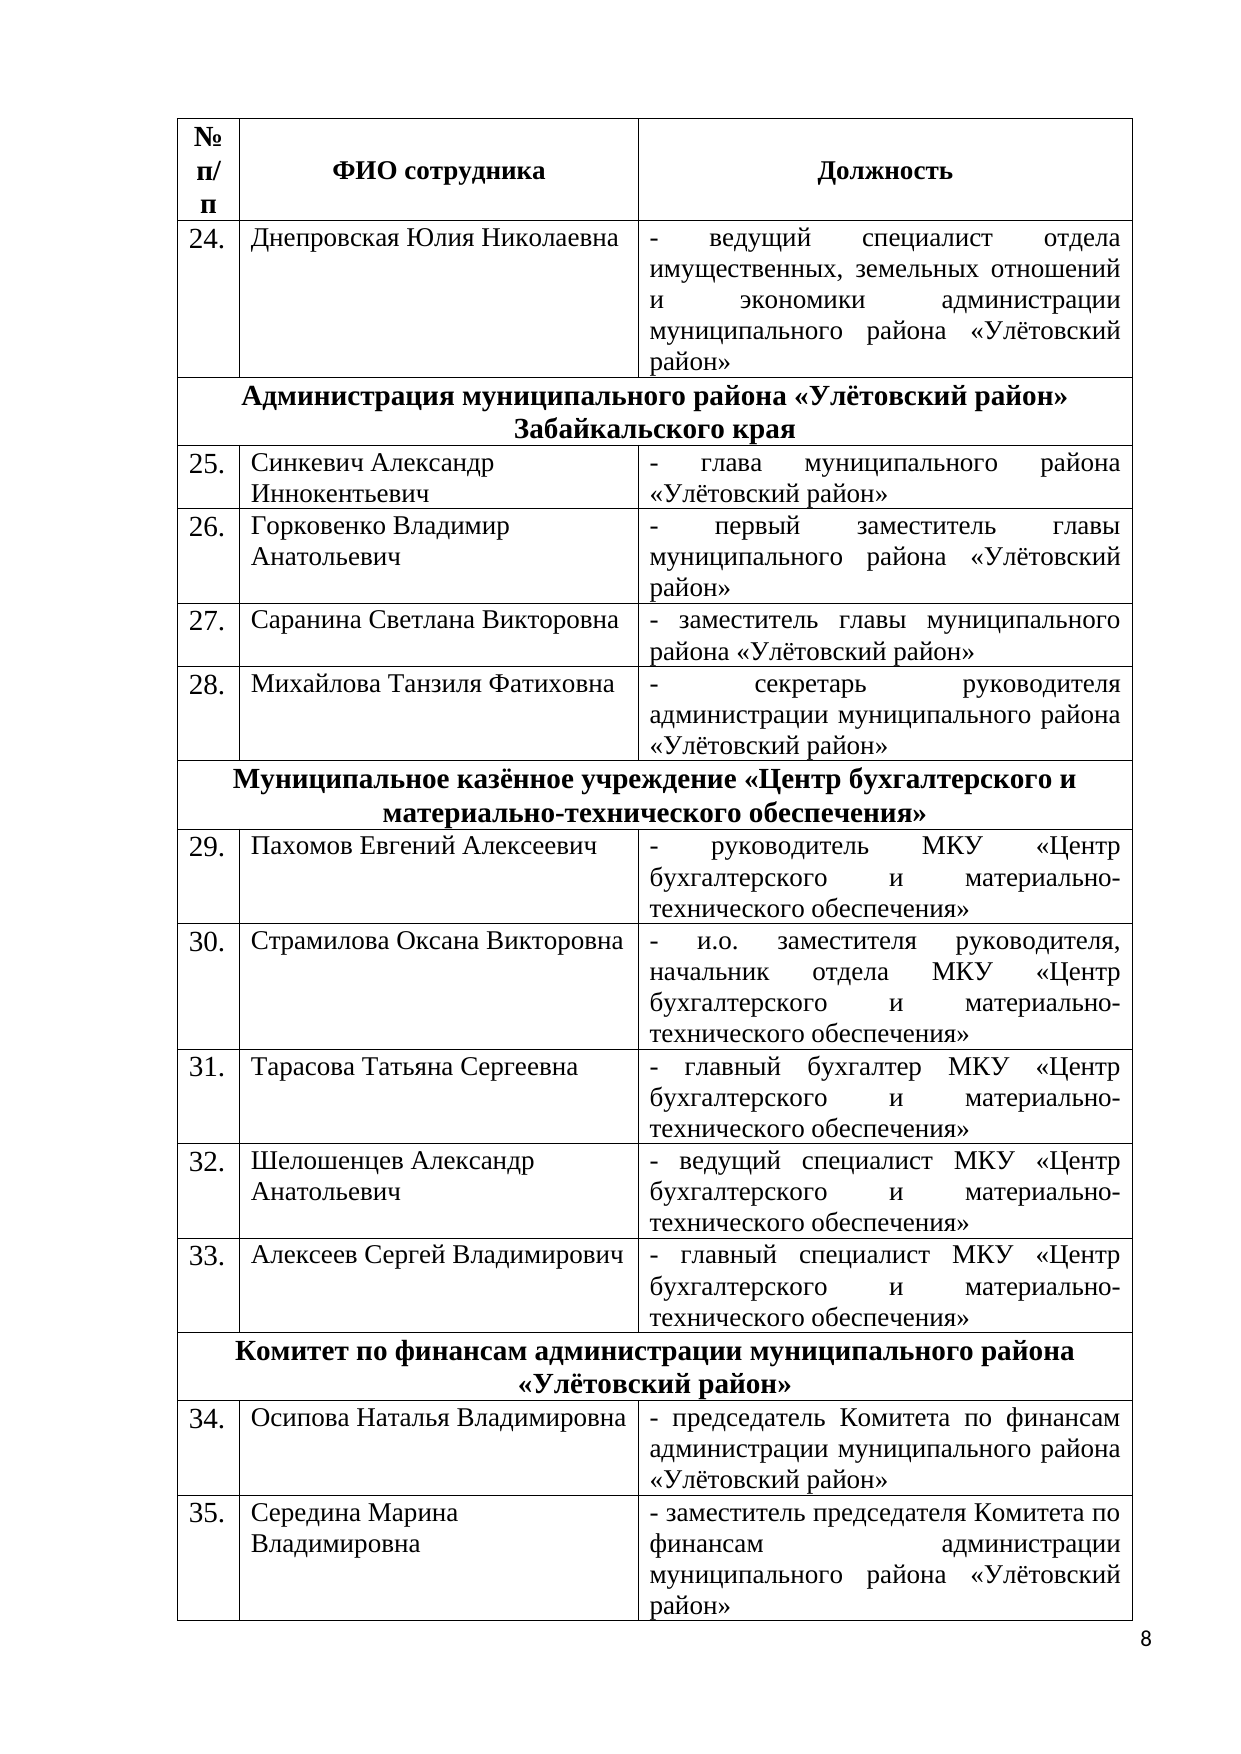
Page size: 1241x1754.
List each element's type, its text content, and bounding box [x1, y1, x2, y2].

table_cell 30. [178, 924, 239, 1048]
table_cell Осипова Наталья Владимировна [240, 1401, 638, 1494]
table_cell 29. [178, 830, 239, 923]
table_cell - заместитель председателя Комитета по финансам администрации муниципального района «Улётовский район» [639, 1496, 1132, 1620]
table_cell Муниципальное казённое учреждение «Центр бухгалтерского и материально-технического обеспечения» [178, 761, 1132, 828]
table_cell - секретарь руководителя администрации муниципального района «Улётовский район» [639, 667, 1132, 760]
table_cell 26. [178, 509, 239, 602]
table_header Должность [639, 119, 1132, 220]
table_cell - главный бухгалтер МКУ «Центр бухгалтерского и материально-технического обеспечения» [639, 1050, 1132, 1143]
table_cell - председатель Комитета по финансам администрации муниципального района «Улётовский район» [639, 1401, 1132, 1494]
table_cell Алексеев Сергей Владимирович [240, 1239, 638, 1332]
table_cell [639, 221, 1132, 377]
table_cell Середина Марина Владимировна [240, 1496, 638, 1620]
table_cell Комитет по финансам администрации муниципального района «Улётовский район» [178, 1333, 1132, 1400]
table_cell - заместитель главы муниципального района «Улётовский район» [639, 604, 1132, 666]
table_cell Пахомов Евгений Алексеевич [240, 830, 638, 923]
table_cell Тарасова Татьяна Сергеевна [240, 1050, 638, 1143]
table_cell Днепровская Юлия Николаевна [240, 221, 638, 377]
table_cell - первый заместитель главы муниципального района «Улётовский район» [639, 509, 1132, 602]
table_cell 24. [178, 221, 239, 377]
table_cell 32. [178, 1144, 239, 1237]
table_cell 31. [178, 1050, 239, 1143]
table_cell Администрация муниципального района «Улётовский район» Забайкальского края [178, 378, 1132, 445]
table_cell 27. [178, 604, 239, 666]
table_cell 35. [178, 1496, 239, 1620]
table_cell - ведущий специалист МКУ «Центр бухгалтерского и материально-технического обеспечения» [639, 1144, 1132, 1237]
table_cell 28. [178, 667, 239, 760]
table_cell - руководитель МКУ «Центр бухгалтерского и материально-технического обеспечения» [639, 830, 1132, 923]
table_cell - и.о. заместителя руководителя, начальник отдела МКУ «Центр бухгалтерского и материально-технического обеспечения» [639, 924, 1132, 1048]
table_cell Страмилова Оксана Викторовна [240, 924, 638, 1048]
table_cell 34. [178, 1401, 239, 1494]
table_cell Синкевич Александр Иннокентьевич [240, 446, 638, 508]
table_header ФИО сотрудника [240, 119, 638, 220]
table_cell Саранина Светлана Викторовна [240, 604, 638, 666]
table_cell Горковенко Владимир Анатольевич [240, 509, 638, 602]
table_cell 33. [178, 1239, 239, 1332]
table_cell - глава муниципального района «Улётовский район» [639, 446, 1132, 508]
table_cell Шелошенцев Александр Анатольевич [240, 1144, 638, 1237]
table_cell Михайлова Танзиля Фатиховна [240, 667, 638, 760]
table_cell 25. [178, 446, 239, 508]
table_cell - главный специалист МКУ «Центр бухгалтерского и материально-технического обеспечения» [639, 1239, 1132, 1332]
table_header № п/п [178, 119, 239, 220]
